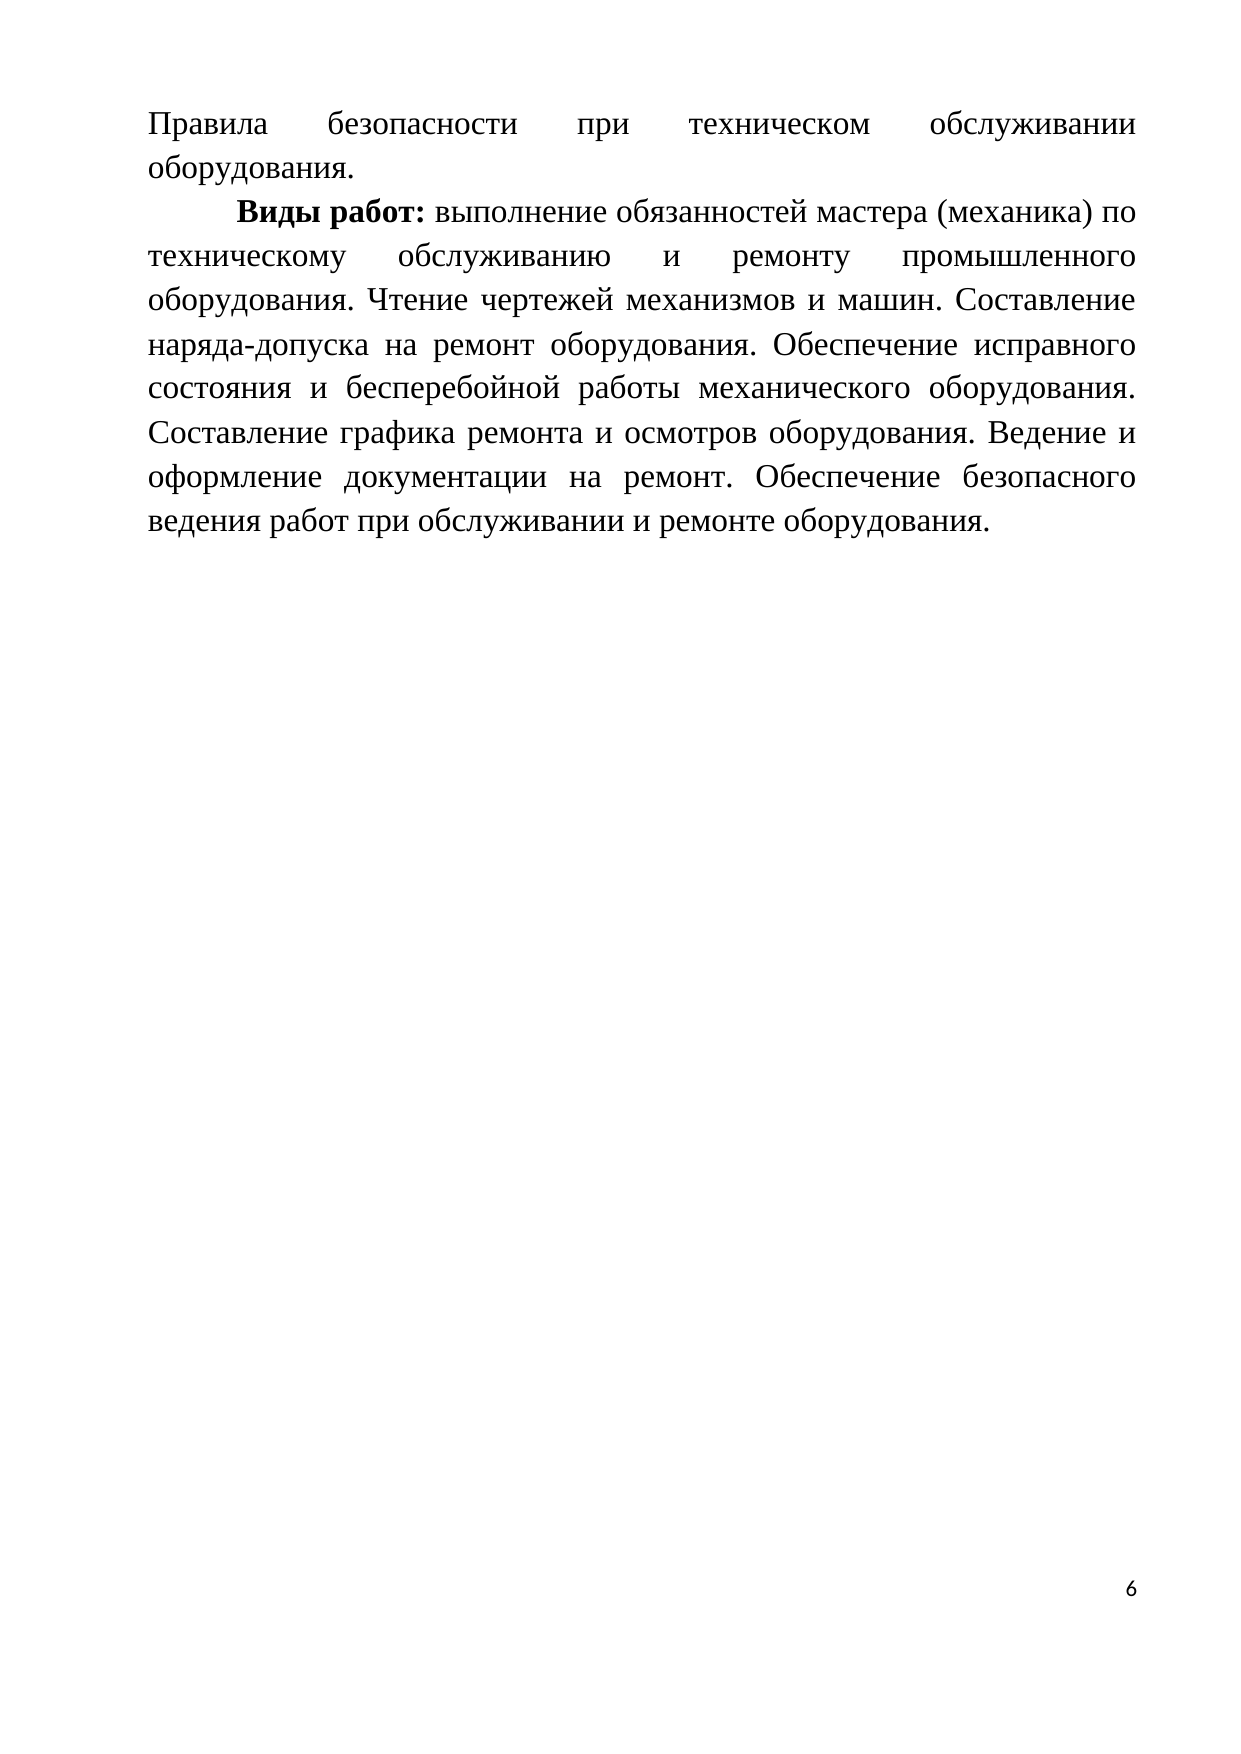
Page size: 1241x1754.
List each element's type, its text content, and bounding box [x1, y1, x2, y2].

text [148, 103, 1137, 186]
text Виды работ: выполнение обязанностей мастера (механика) по техническому обслуживанию и ремонту промышленного оборудования. Чтение чертежей механизмов и машин. Составление наряда-допуска на ремонт оборудования. Обеспечение исправного состояния и бесперебойной работы механического оборудования. Составление графика ремонта и осмотров оборудования. Ведение и оформление документации на ремонт. Обеспечение безопасного ведения работ при обслуживании и ремонте оборудования. [148, 192, 1137, 538]
